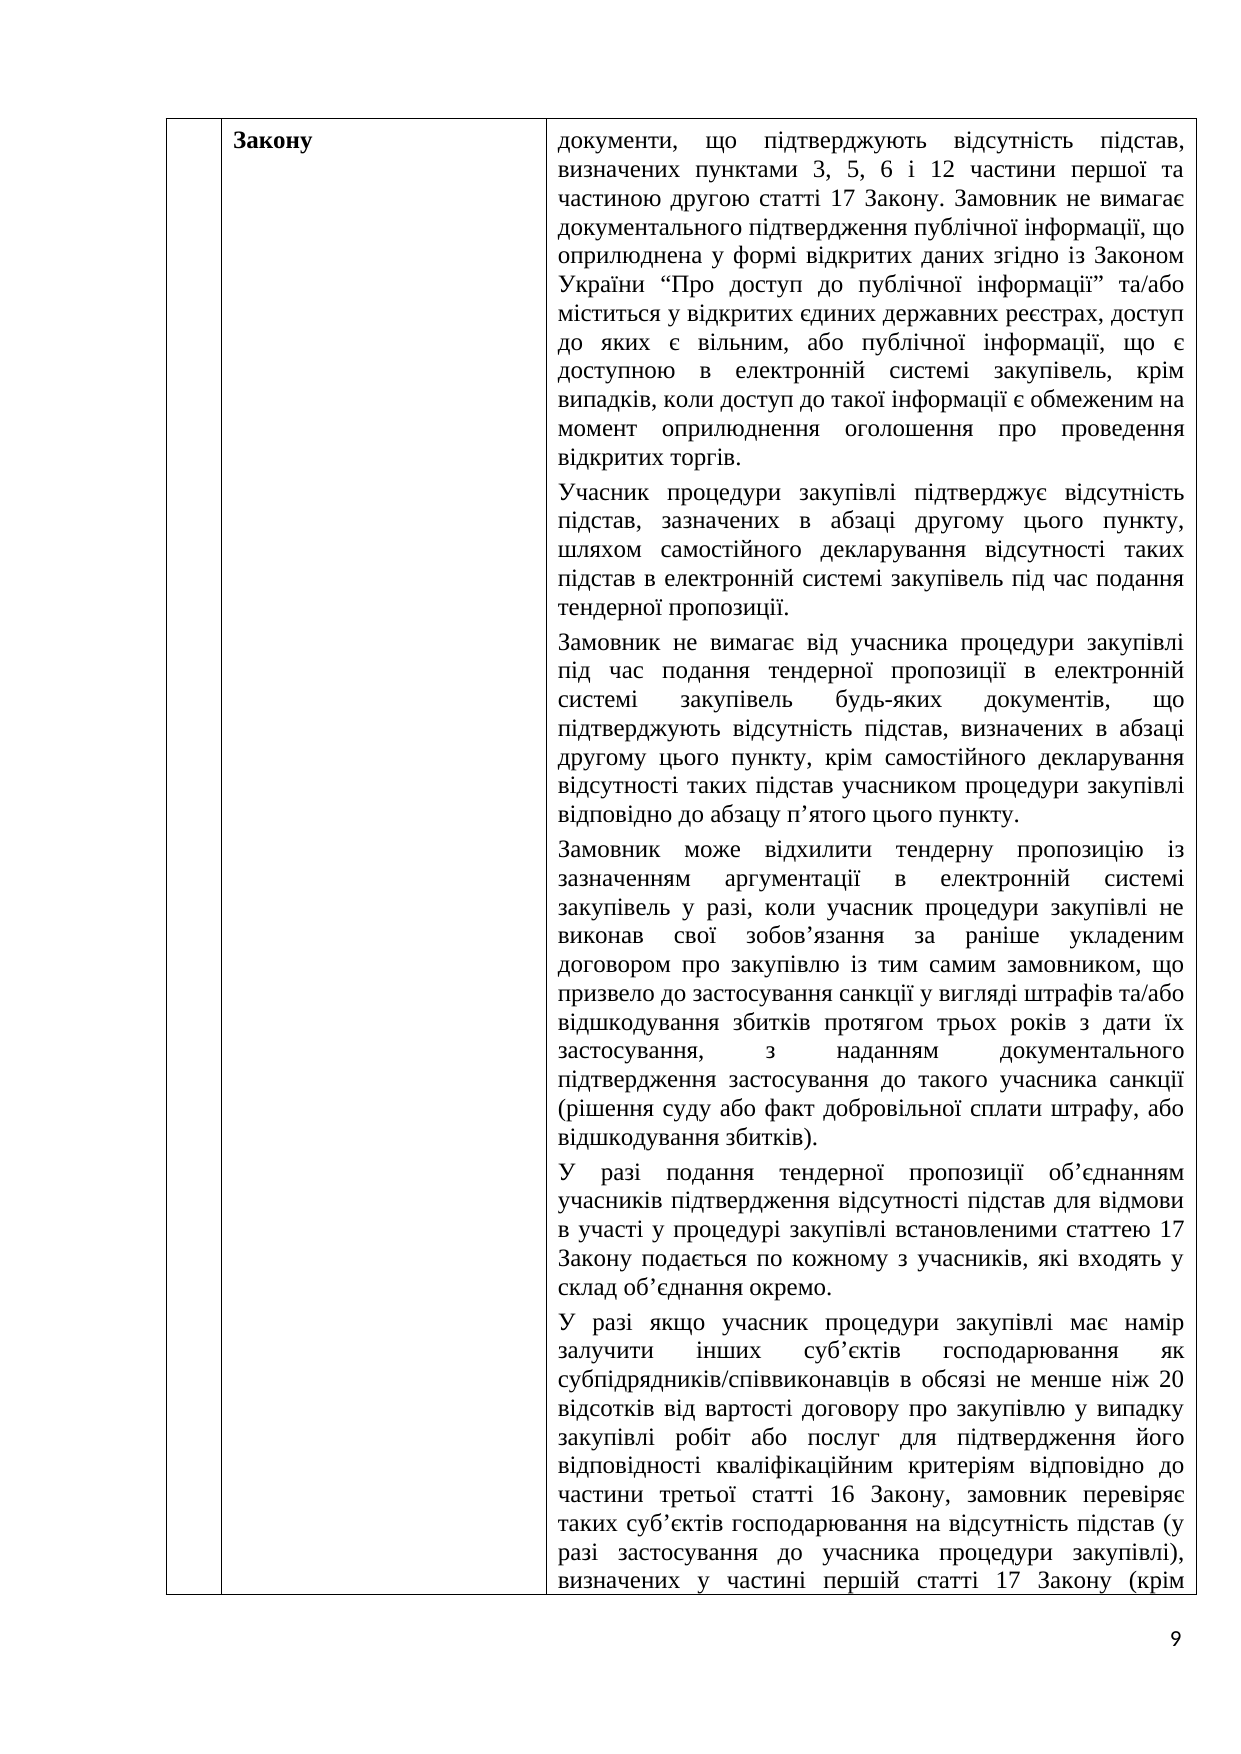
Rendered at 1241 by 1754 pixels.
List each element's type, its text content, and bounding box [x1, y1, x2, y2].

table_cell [222, 119, 546, 1594]
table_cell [547, 119, 1196, 1594]
table_cell 5 [167, 119, 221, 1594]
